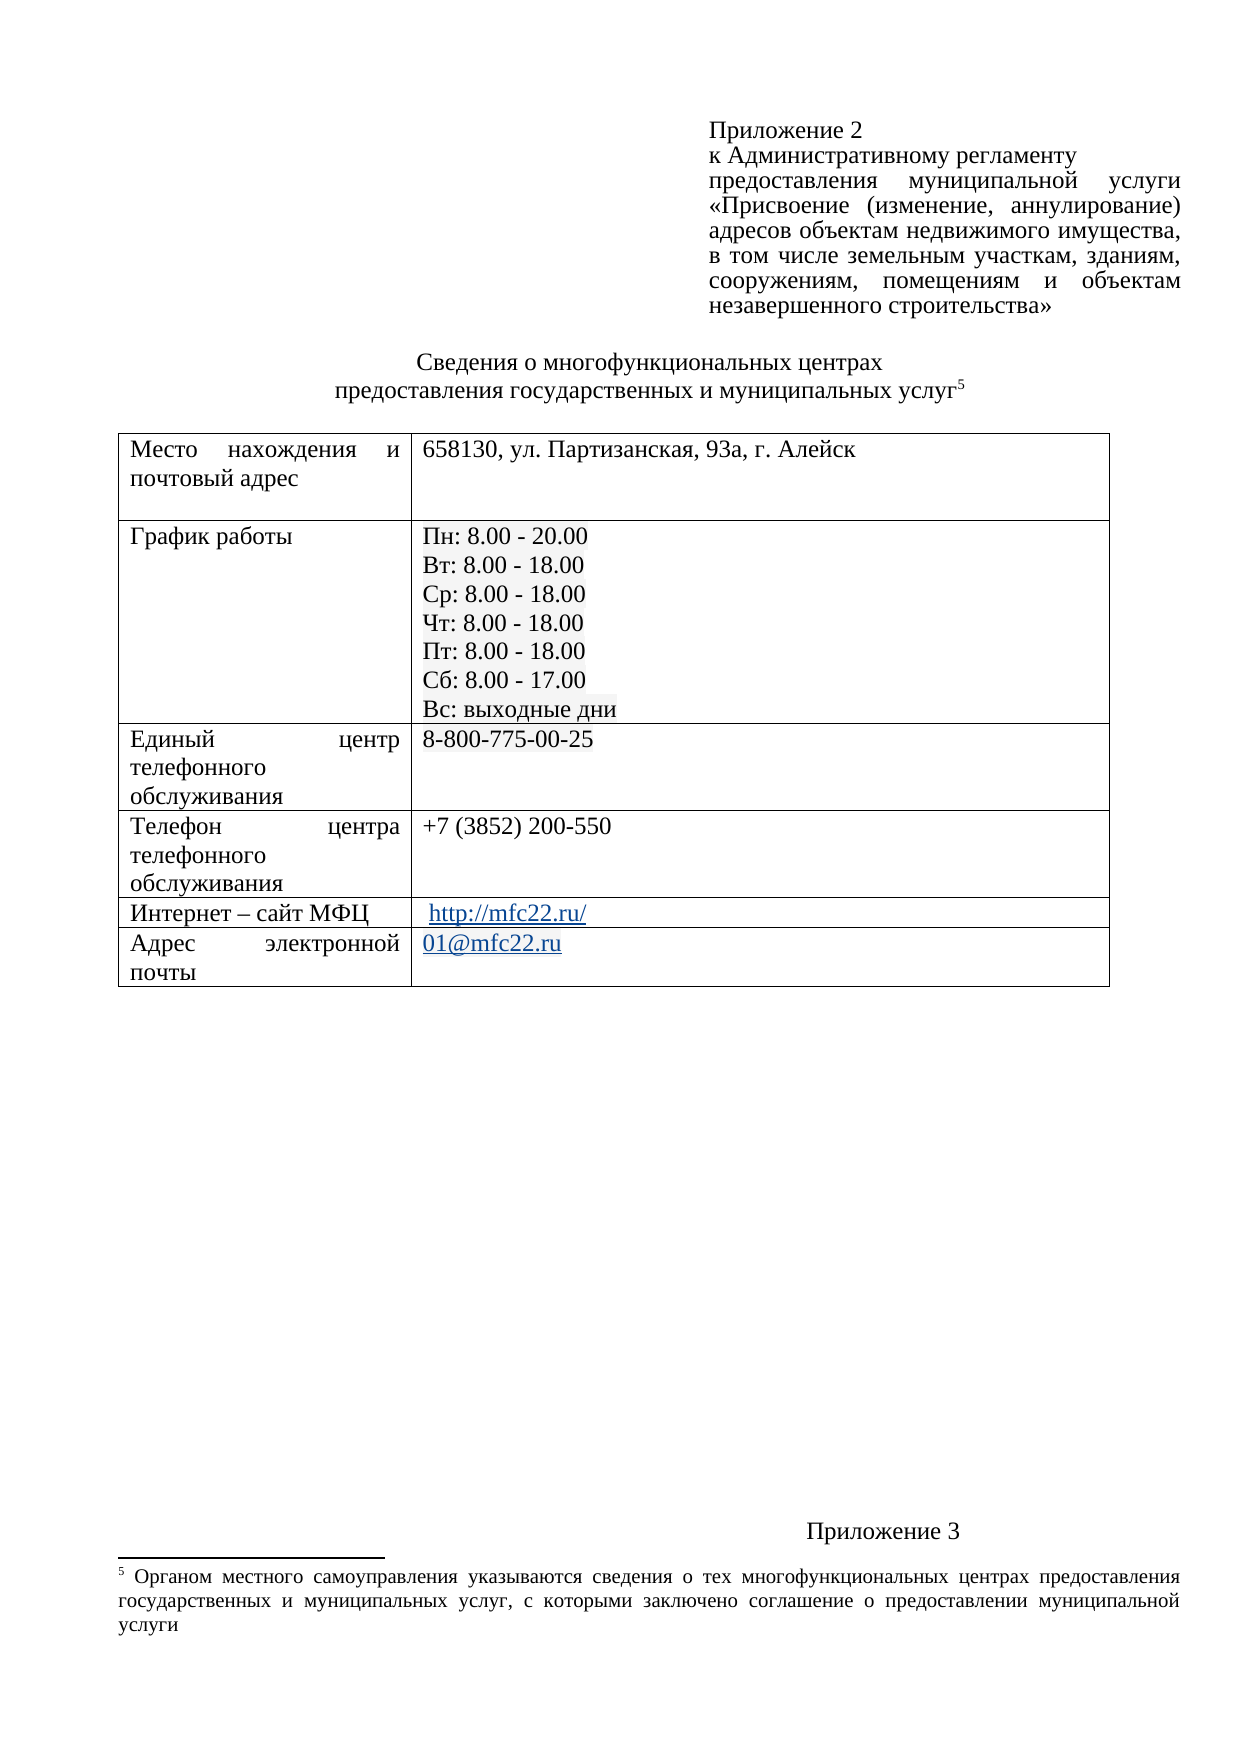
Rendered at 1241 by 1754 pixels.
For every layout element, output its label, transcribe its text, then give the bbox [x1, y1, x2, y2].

table_cell http://mfc22.ru/ [412, 898, 1109, 927]
table_cell +7 (3852) 200-550 [412, 811, 1109, 897]
table_header 658130, ул. Партизанская, 93а, г. Алейск [412, 434, 1109, 520]
text Сведения о многофункциональных центрах [118, 347, 1181, 376]
text предоставления государственных и муниципальных услуг [118, 376, 1181, 404]
table_cell Адрес электронной почты [119, 928, 411, 986]
table_cell Единый центр телефонного обслуживания [119, 724, 411, 810]
table_cell 8-800-775-00-25 [412, 724, 1109, 810]
table_cell Пн: 8.00 - 20.00 Вт: 8.00 - 18.00 Ср: 8.00 - 18.00 Чт: 8.00 - 18.00 Пт: 8.00 - 18.00 Сб: 8.00 - 17.00 Вс: выходные дни [584, 521, 1109, 723]
table_cell 01@mfc22.ru [412, 928, 1109, 986]
table_header Место нахождения и почтовый адрес [119, 434, 411, 520]
text Приложение 2 [118, 118, 1181, 143]
text к Административному регламенту [709, 143, 1181, 168]
table_cell График работы [119, 521, 411, 723]
text Приложение 3 [118, 1519, 960, 1544]
table_cell Интернет – сайт МФЦ [119, 898, 411, 927]
table_cell Телефон центра телефонного обслуживания [119, 811, 411, 897]
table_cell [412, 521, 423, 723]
text предоставления муниципальной услуги «Присвоение (изменение, аннулирование) адресов объектам недвижимого имущества, в том числе земельным участкам, зданиям, сооружениям, помещениям и объектам незавершенного строительства» [709, 168, 1181, 318]
